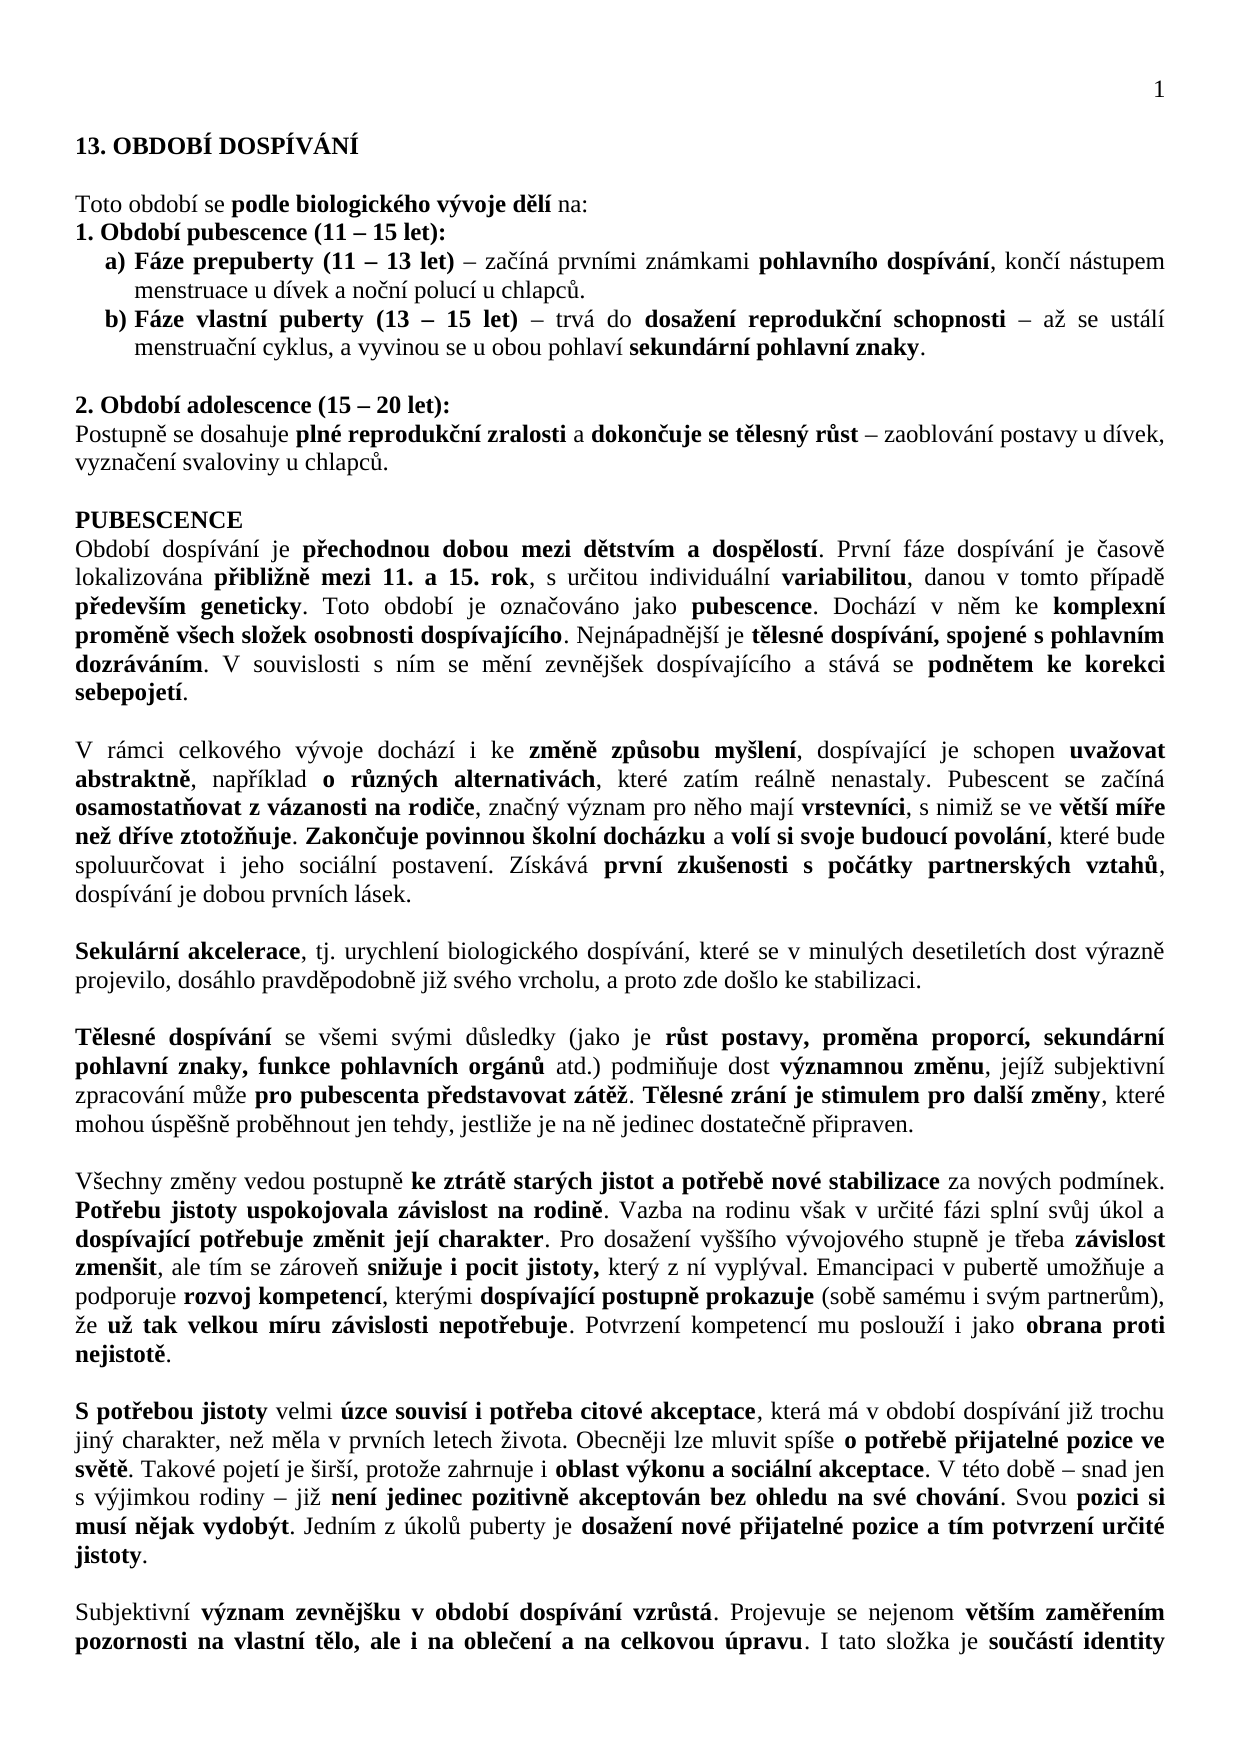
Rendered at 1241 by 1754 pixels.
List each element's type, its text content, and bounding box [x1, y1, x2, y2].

list Fáze vlastní puberty (13 – 15 let) – trvá do dosažení reprodukční schopnosti – až se ustálí menstruační cyklus, a vyvinou se u obou pohlaví sekundární pohlavní znaky. [104, 304, 1165, 361]
text Všechny změny vedou postupně ke ztrátě starých jistot a potřebě nové stabilizace za nových podmínek. Potřebu jistoty uspokojovala závislost na rodině. Vazba na rodinu však v určité fázi splní svůj úkol a dospívající potřebuje změnit její charakter. Pro dosažení vyššího vývojového stupně je třeba závislost zmenšit, ale tím se zároveň snižuje i pocit jistoty, který z ní vyplýval. Emancipaci v pubertě umožňuje a podporuje rozvoj kompetencí, kterými dospívající postupně prokazuje (sobě samému i svým partnerům), že už tak velkou míru závislosti nepotřebuje. Potvrzení kompetencí mu poslouží i jako obrana proti nejistotě. [75, 1166, 1165, 1367]
list Fáze prepuberty (11 – 13 let) – začíná prvními známkami pohlavního dospívání, končí nástupem menstruace u dívek a noční polucí u chlapců. [104, 246, 1165, 304]
text Toto období se podle biologického vývoje dělí na: [75, 189, 1165, 217]
text PUBESCENCE [75, 505, 1165, 534]
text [75, 1597, 1165, 1655]
text Období dospívání je přechodnou dobou mezi dětstvím a dospělostí. První fáze dospívání je časově lokalizována přibližně mezi 11. a 15. rok, s určitou individuální variabilitou, danou v tomto případě především geneticky. Toto období je označováno jako pubescence. Dochází v něm ke komplexní proměně všech složek osobnosti dospívajícího. Nejnápadnější je tělesné dospívání, spojené s pohlavním dozráváním. V souvislosti s ním se mění zevnějšek dospívajícího a stává se podnětem ke korekci sebepojetí. [75, 534, 1165, 706]
text S potřebou jistoty velmi úzce souvisí i potřeba citové akceptace, která má v období dospívání již trochu jiný charakter, než měla v prvních letech života. Obecněji lze mluvit spíše o potřebě přijatelné pozice ve světě. Takové pojetí je širší, protože zahrnuje i oblast výkonu a sociální akceptace. V této době – snad jen s výjimkou rodiny – již není jedinec pozitivně akceptován bez ohledu na své chování. Svou pozici si musí nějak vydobýt. Jedním z úkolů puberty je dosažení nové přijatelné pozice a tím potvrzení určité jistoty. [75, 1396, 1165, 1569]
text Postupně se dosahuje plné reprodukční zralosti a dokončuje se tělesný růst – zaoblování postavy u dívek, vyznačení svaloviny u chlapců. [75, 419, 1165, 476]
text 2. Období adolescence (15 – 20 let): [75, 390, 1165, 419]
text 1. Období pubescence (11 – 15 let): [75, 217, 1165, 246]
text Sekulární akcelerace, tj. urychlení biologického dospívání, které se v minulých desetiletích dost výrazně projevilo, dosáhlo pravděpodobně již svého vrcholu, a proto zde došlo ke stabilizaci. [75, 936, 1165, 994]
text Tělesné dospívání se všemi svými důsledky (jako je růst postavy, proměna proporcí, sekundární pohlavní znaky, funkce pohlavních orgánů atd.) podmiňuje dost významnou změnu, jejíž subjektivní zpracování může pro pubescenta představovat zátěž. Tělesné zrání je stimulem pro další změny, které mohou úspěšně proběhnout jen tehdy, jestliže je na ně jedinec dostatečně připraven. [75, 1022, 1165, 1137]
text V rámci celkového vývoje dochází i ke změně způsobu myšlení, dospívající je schopen uvažovat abstraktně, například o různých alternativách, které zatím reálně nenastaly. Pubescent se začíná osamostatňovat z vázanosti na rodiče, značný význam pro něho mají vrstevníci, s nimiž se ve větší míře než dříve ztotožňuje. Zakončuje povinnou školní docházku a volí si svoje budoucí povolání, které bude spoluurčovat i jeho sociální postavení. Získává první zkušenosti s počátky partnerských vztahů, dospívání je dobou prvních lásek. [75, 735, 1165, 907]
text 13. OBDOBÍ DOSPÍVÁNÍ [75, 131, 1165, 160]
